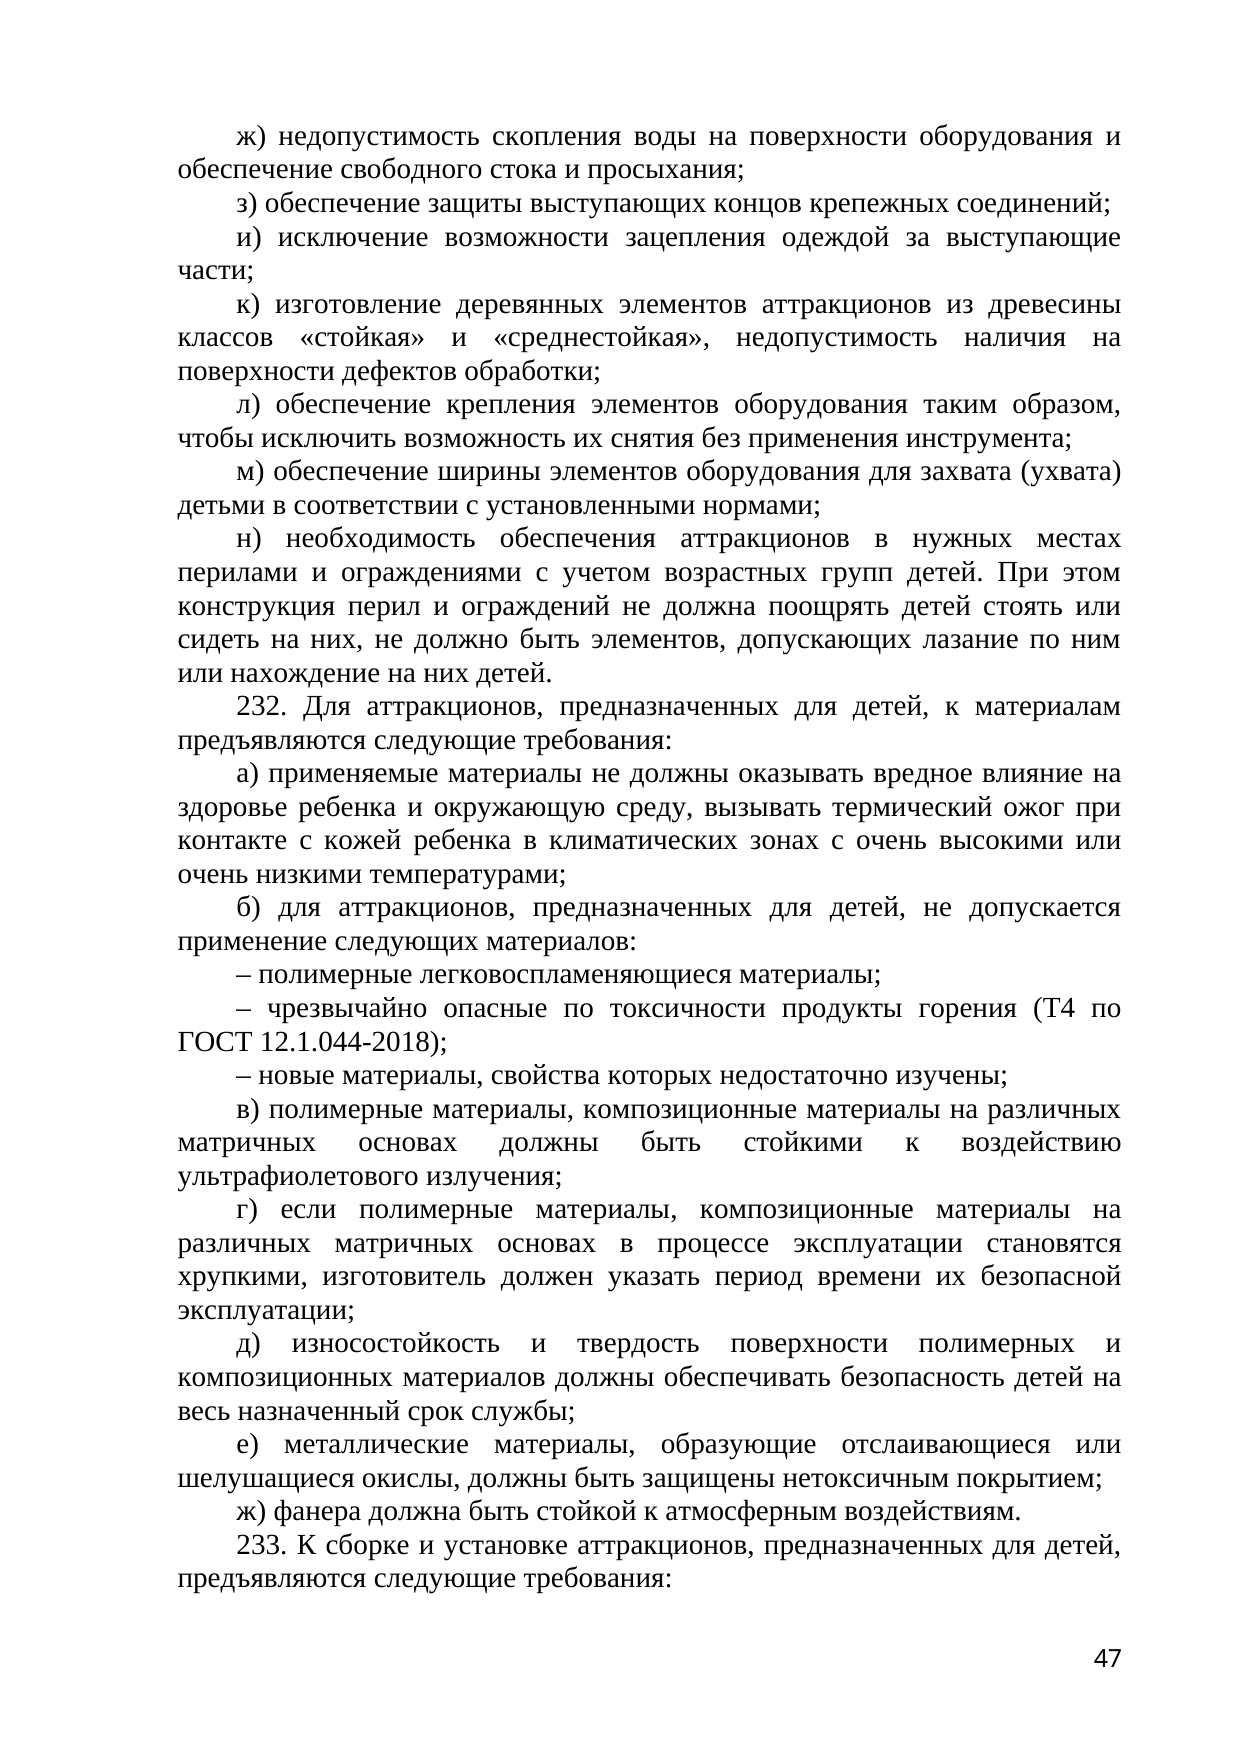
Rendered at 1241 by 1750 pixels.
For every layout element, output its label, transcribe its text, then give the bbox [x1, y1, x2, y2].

text л) обеспечение крепления элементов оборудования таким образом, чтобы исключить возможность их снятия без применения инструмента; [177, 386, 1122, 453]
text – полимерные легковоспламеняющиеся материалы; [177, 957, 1122, 990]
text з) обеспечение защиты выступающих концов крепежных соединений; [177, 185, 1122, 219]
text 232. Для аттракционов, предназначенных для детей, к материалам предъявляются следующие требования: [177, 688, 1122, 755]
text ж) недопустимость скопления воды на поверхности оборудования и обеспечение свободного стока и просыхания; [177, 118, 1122, 185]
text м) обеспечение ширины элементов оборудования для захвата (ухвата) детьми в соответствии с установленными нормами; [177, 453, 1122, 521]
text – чрезвычайно опасные по токсичности продукты горения (Т4 по ГОСТ 12.1.044-2018); [177, 990, 1122, 1057]
text – новые материалы, свойства которых недостаточно изучены; [177, 1057, 1122, 1091]
text е) металлические материалы, образующие отслаивающиеся или шелушащиеся окислы, должны быть защищены нетоксичным покрытием; [177, 1426, 1122, 1493]
text б) для аттракционов, предназначенных для детей, не допускается применение следующих материалов: [177, 889, 1122, 957]
text к) изготовление деревянных элементов аттракционов из древесины классов «стойкая» и «среднестойкая», недопустимость наличия на поверхности дефектов обработки; [177, 286, 1122, 386]
text а) применяемые материалы не должны оказывать вредное влияние на здоровье ребенка и окружающую среду, вызывать термический ожог при контакте с кожей ребенка в климатических зонах с очень высокими или очень низкими температурами; [177, 755, 1122, 889]
text д) износостойкость и твердость поверхности полимерных и композиционных материалов должны обеспечивать безопасность детей на весь назначенный срок службы; [177, 1326, 1122, 1426]
text в) полимерные материалы, композиционные материалы на различных матричных основах должны быть стойкими к воздействию ультрафиолетового излучения; [177, 1091, 1122, 1191]
text 233. К сборке и установке аттракционов, предназначенных для детей, предъявляются следующие требования: [177, 1527, 1122, 1594]
text н) необходимость обеспечения аттракционов в нужных местах перилами и ограждениями с учетом возрастных групп детей. При этом конструкция перил и ограждений не должна поощрять детей стоять или сидеть на них, не должно быть элементов, допускающих лазание по ним или нахождение на них детей. [177, 521, 1122, 688]
text ж) фанера должна быть стойкой к атмосферным воздействиям. [177, 1493, 1122, 1527]
text и) исключение возможности зацепления одеждой за выступающие части; [177, 219, 1122, 286]
text г) если полимерные материалы, композиционные материалы на различных матричных основах в процессе эксплуатации становятся хрупкими, изготовитель должен указать период времени их безопасной эксплуатации; [177, 1191, 1122, 1326]
